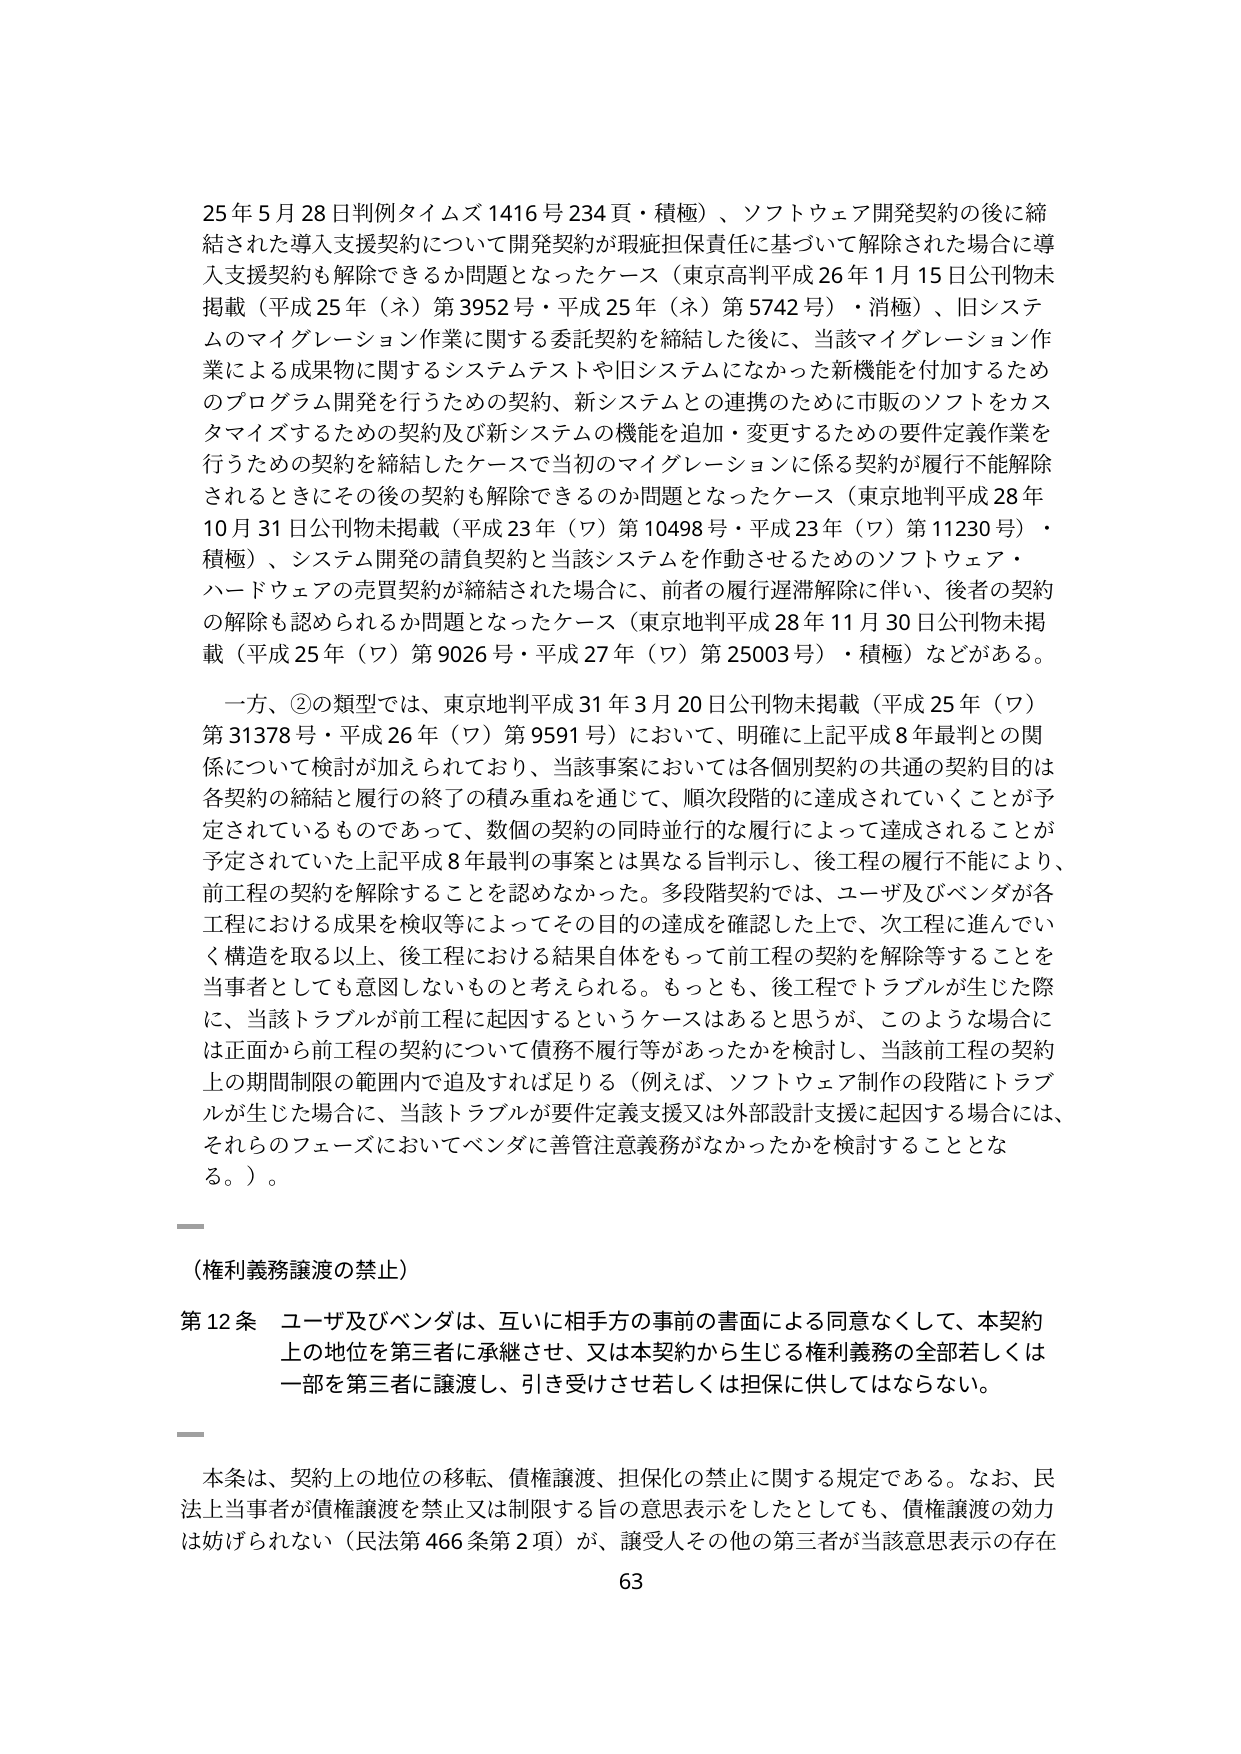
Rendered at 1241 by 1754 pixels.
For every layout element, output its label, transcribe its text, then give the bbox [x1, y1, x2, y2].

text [202, 196, 1060, 668]
subtitle 第12条 ユーザ及びベンダは、互いに相手方の事前の書面による同意なくして、本契約上の地位を第三者に承継させ、又は本契約から生じる権利義務の全部若しくは一部を第三者に譲渡し、引き受けさせ若しくは担保に供してはならない。 [180, 1304, 1060, 1399]
subtitle （権利義務譲渡の禁止） [180, 1253, 1060, 1285]
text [180, 1461, 1060, 1556]
text 一方、②の類型では、東京地判平成31年3月20日公刊物未掲載（平成25年（ワ）第31378号・平成26年（ワ）第9591号）において、明確に上記平成8年最判との関係について検討が加えられており、当該事案においては各個別契約の共通の契約目的は各契約の締結と履行の終了の積み重ねを通じて、順次段階的に達成されていくことが予定されているものであって、数個の契約の同時並行的な履行によって達成されることが予定されていた上記平成8年最判の事案とは異なる旨判示し、後工程の履行不能により、前工程の契約を解除することを認めなかった。多段階契約では、ユーザ及びベンダが各工程における成果を検収等によってその目的の達成を確認した上で、次工程に進んでいく構造を取る以上、後工程における結果自体をもって前工程の契約を解除等することを当事者としても意図しないものと考えられる。もっとも、後工程でトラブルが生じた際に、当該トラブルが前工程に起因するというケースはあると思うが、このような場合には正面から前工程の契約について債務不履行等があったかを検討し、当該前工程の契約上の期間制限の範囲内で追及すれば足りる（例えば、ソフトウェア制作の段階にトラブルが生じた場合に、当該トラブルが要件定義支援又は外部設計支援に起因する場合には、それらのフェーズにおいてベンダに善管注意義務がなかったかを検討することとなる。）。 [202, 687, 1060, 1191]
